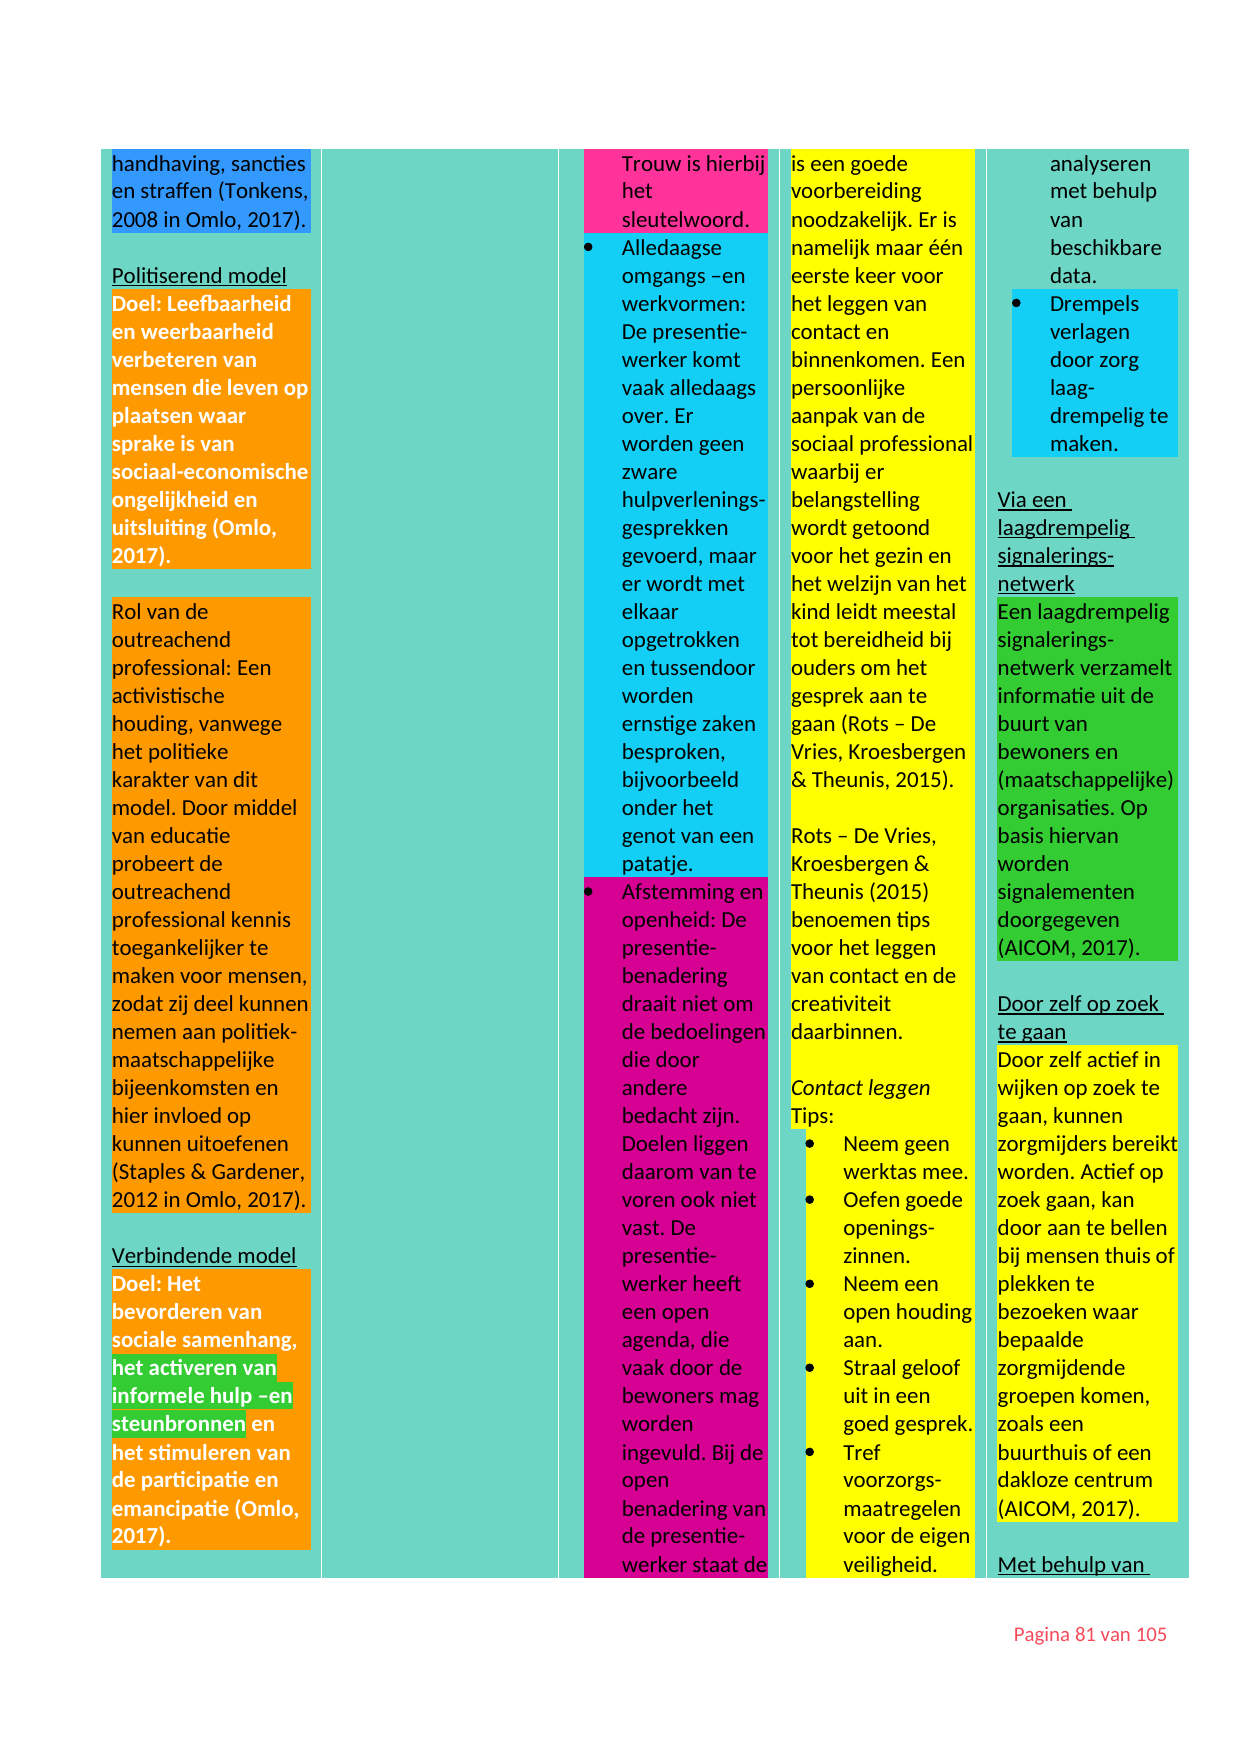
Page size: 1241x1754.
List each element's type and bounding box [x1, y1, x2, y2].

table_cell [987, 149, 1189, 1578]
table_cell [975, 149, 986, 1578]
table_cell [322, 149, 558, 1578]
table_cell [101, 149, 321, 1578]
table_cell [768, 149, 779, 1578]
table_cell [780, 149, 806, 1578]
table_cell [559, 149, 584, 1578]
